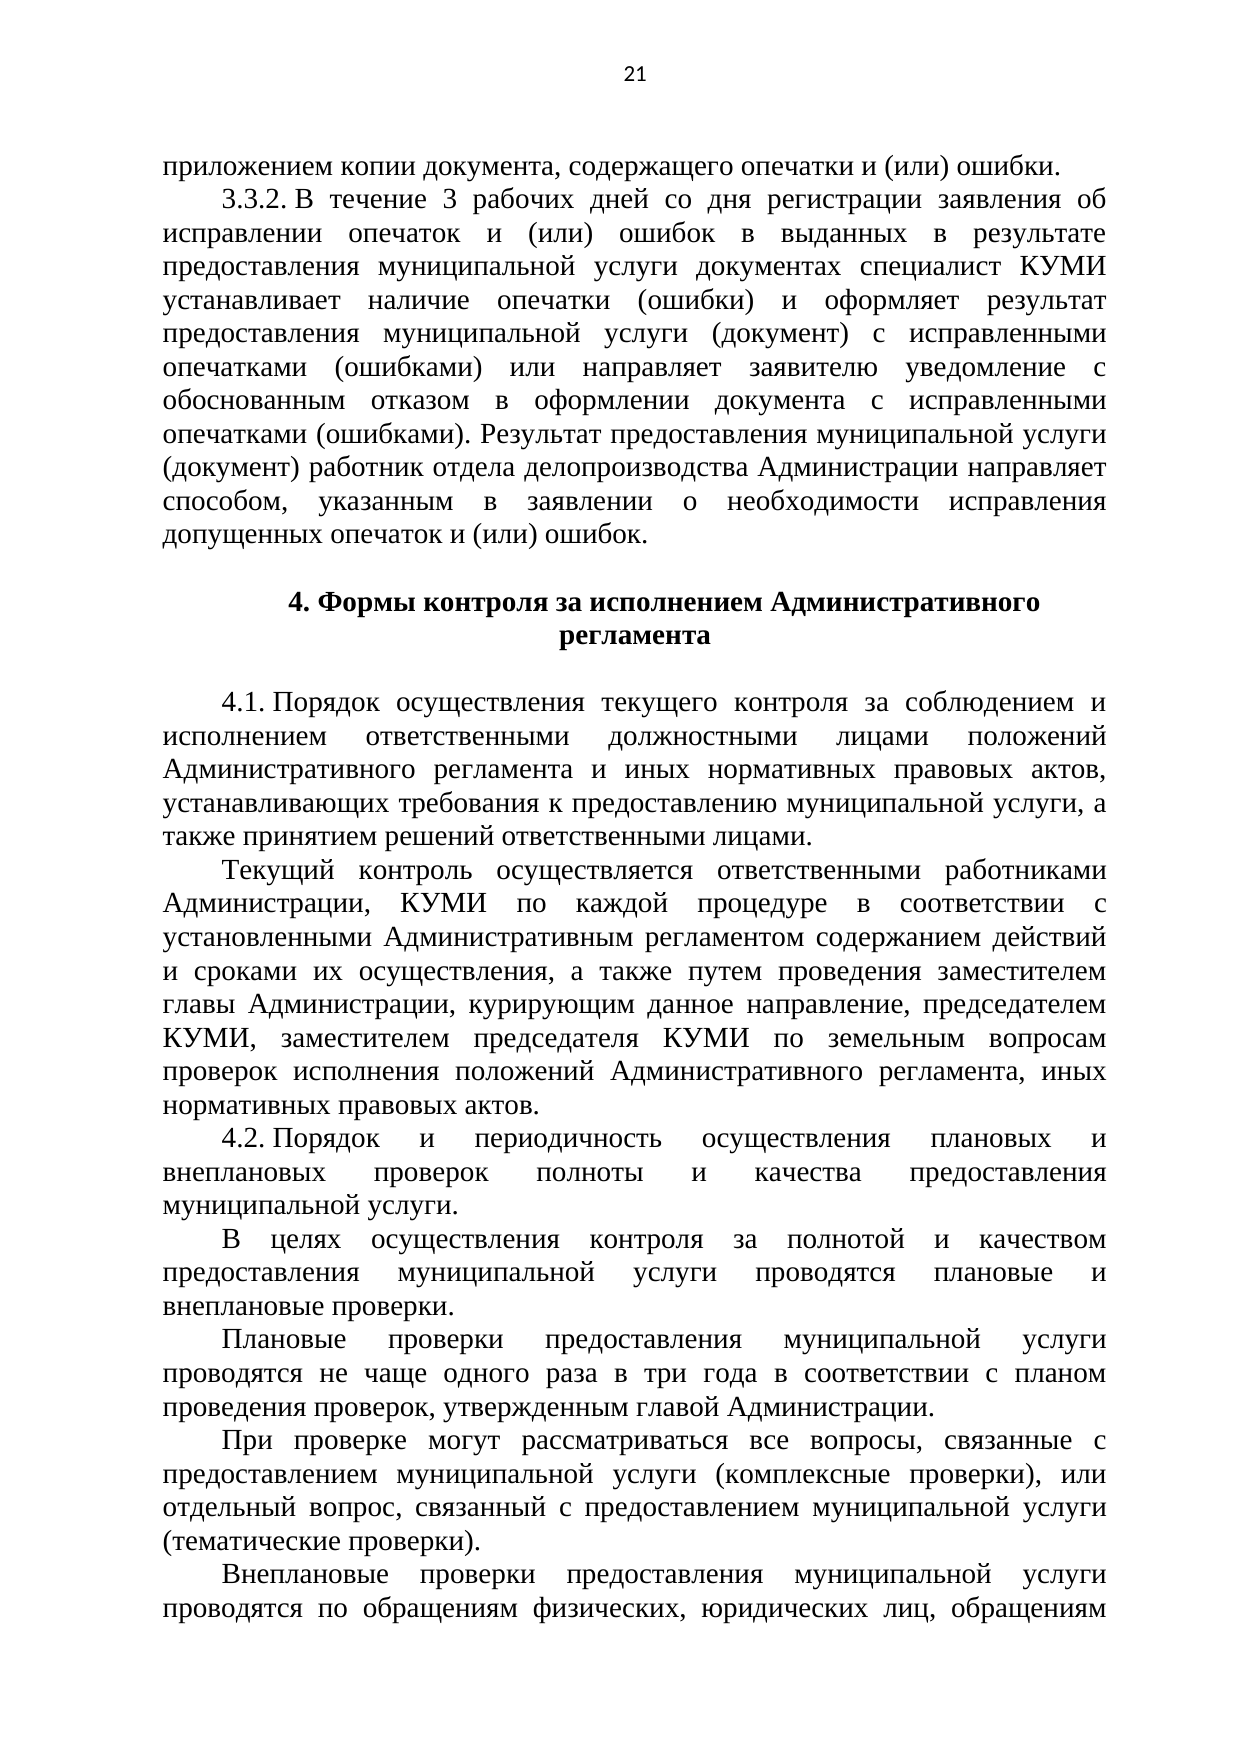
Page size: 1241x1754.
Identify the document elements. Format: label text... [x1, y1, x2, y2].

text 4.1. Порядок осуществления текущего контроля за соблюдением и исполнением ответственными должностными лицами положений Административного регламента и иных нормативных правовых актов, устанавливающих требования к предоставлению муниципальной услуги, а также принятием решений ответственными лицами. [162, 684, 1107, 852]
text 4.2. Порядок и периодичность осуществления плановых и внеплановых проверок полноты и качества предоставления муниципальной услуги. [162, 1120, 1107, 1221]
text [162, 1556, 1107, 1623]
text При проверке могут рассматриваться все вопросы, связанные с предоставлением муниципальной услуги (комплексные проверки), или отдельный вопрос, связанный с предоставлением муниципальной услуги (тематические проверки). [162, 1422, 1107, 1556]
text 4. Формы контроля за исполнением Административного регламента [162, 584, 1107, 651]
text Текущий контроль осуществляется ответственными работниками Администрации, КУМИ по каждой процедуре в соответствии с установленными Административным регламентом содержанием действий и сроками их осуществления, а также путем проведения заместителем главы Администрации, курирующим данное направление, председателем КУМИ, заместителем председателя КУМИ по земельным вопросам проверок исполнения положений Административного регламента, иных нормативных правовых актов. [162, 852, 1107, 1120]
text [162, 148, 1107, 181]
text 3.3.2. В течение 3 рабочих дней со дня регистрации заявления об исправлении опечаток и (или) ошибок в выданных в результате предоставления муниципальной услуги документах специалист КУМИ устанавливает наличие опечатки (ошибки) и оформляет результат предоставления муниципальной услуги (документ) с исправленными опечатками (ошибками) или направляет заявителю уведомление с обоснованным отказом в оформлении документа с исправленными опечатками (ошибками). Результат предоставления муниципальной услуги (документ) работник отдела делопроизводства Администрации направляет способом, указанным в заявлении о необходимости исправления допущенных опечаток и (или) ошибок. [162, 181, 1107, 550]
text В целях осуществления контроля за полнотой и качеством предоставления муниципальной услуги проводятся плановые и внеплановые проверки. [162, 1221, 1107, 1322]
text Плановые проверки предоставления муниципальной услуги проводятся не чаще одного раза в три года в соответствии с планом проведения проверок, утвержденным главой Администрации. [162, 1322, 1107, 1422]
